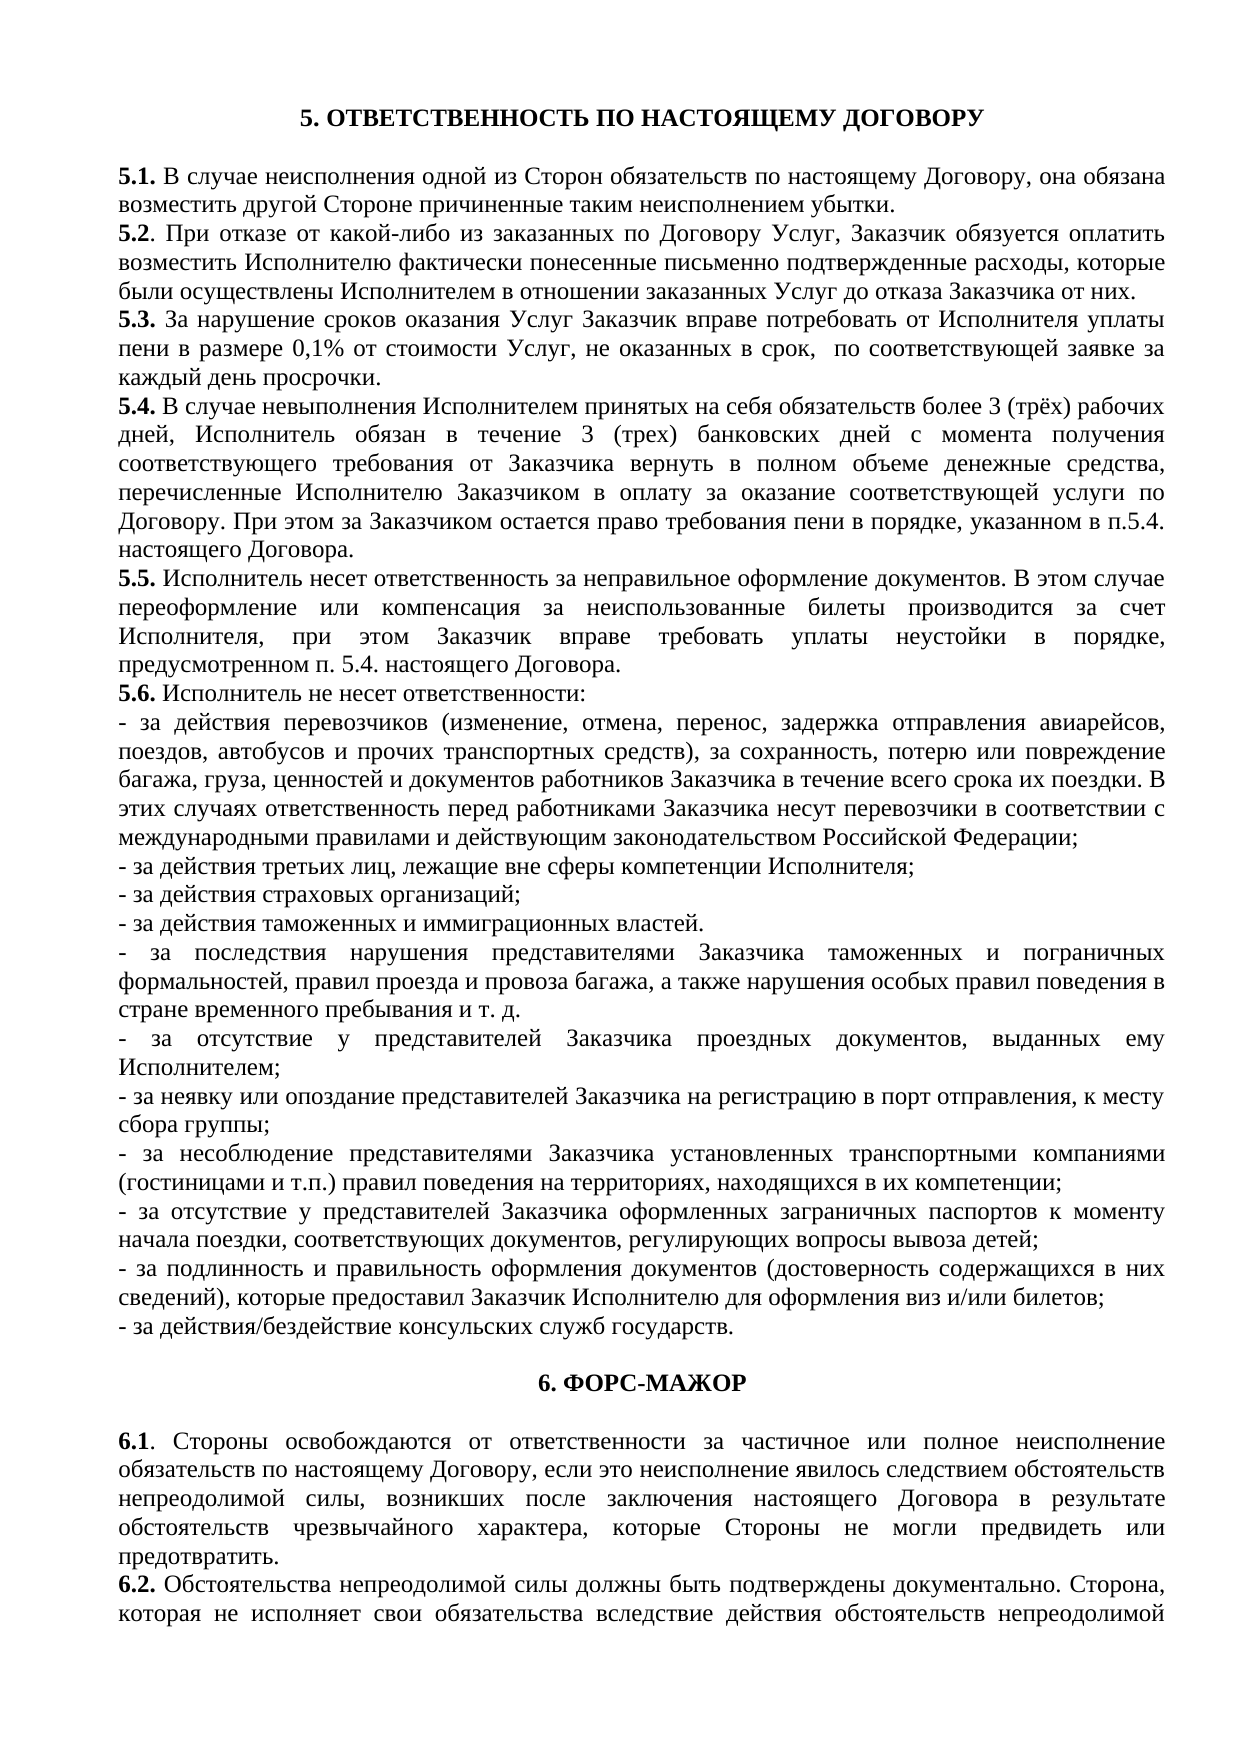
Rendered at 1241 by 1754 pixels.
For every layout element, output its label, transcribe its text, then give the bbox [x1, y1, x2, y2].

text - за несоблюдение представителями Заказчика установленных транспортными компаниями (гостиницами и т.п.) правил поведения на территориях, находящихся в их компетенции; [118, 1138, 1166, 1196]
text 5.2. При отказе от какой-либо из заказанных по Договору Услуг, Заказчик обязуется оплатить возместить Исполнителю фактически понесенные письменно подтвержденные расходы, которые были осуществлены Исполнителем в отношении заказанных Услуг до отказа Заказчика от них. [118, 218, 1166, 304]
text 5. ОТВЕТСТВЕННОСТЬ ПО НАСТОЯЩЕМУ ДОГОВОРУ [118, 103, 1166, 132]
text 5.1. В случае неисполнения одной из Сторон обязательств по настоящему Договору, она обязана возместить другой Стороне причиненные таким неисполнением убытки. [118, 161, 1166, 218]
text - за подлинность и правильность оформления документов (достоверность содержащихся в них сведений), которые предоставил Заказчик Исполнителю для оформления виз и/или билетов; [118, 1253, 1166, 1311]
text 5.4. В случае невыполнения Исполнителем принятых на себя обязательств более 3 (трёх) рабочих дней, Исполнитель обязан в течение 3 (трех) банковских дней с момента получения соответствующего требования от Заказчика вернуть в полном объеме денежные средства, перечисленные Исполнителю Заказчиком в оплату за оказание соответствующей услуги по Договору. При этом за Заказчиком остается право требования пени в порядке, указанном в п.5.4. настоящего Договора. [118, 391, 1166, 563]
text 6.1. Стороны освобождаются от ответственности за частичное или полное неисполнение обязательств по настоящему Договору, если это неисполнение явилось следствием обстоятельств непреодолимой силы, возникших после заключения настоящего Договора в результате обстоятельств чрезвычайного характера, которые Стороны не могли предвидеть или предотвратить. [118, 1426, 1166, 1569]
text - за неявку или опоздание представителей Заказчика на регистрацию в порт отправления, к месту сбора группы; [118, 1081, 1166, 1138]
text - за действия/бездействие консульских служб государств. [118, 1311, 1166, 1339]
text - за действия страховых организаций; [118, 879, 1166, 908]
text 5.5. Исполнитель несет ответственность за неправильное оформление документов. В этом случае переоформление или компенсация за неиспользованные билеты производится за счет Исполнителя, при этом Заказчик вправе требовать уплаты неустойки в порядке, предусмотренном п. 5.4. настоящего Договора. [118, 563, 1166, 678]
text - за действия перевозчиков (изменение, отмена, перенос, задержка отправления авиарейсов, поездов, автобусов и прочих транспортных средств), за сохранность, потерю или повреждение багажа, груза, ценностей и документов работников Заказчика в течение всего срока их поездки. В этих случаях ответственность перед работниками Заказчика несут перевозчики в соответствии с международными правилами и действующим законодательством Российской Федерации; [118, 707, 1166, 851]
text - за отсутствие у представителей Заказчика проездных документов, выданных ему Исполнителем; [118, 1023, 1166, 1081]
text - за действия третьих лиц, лежащие вне сферы компетенции Исполнителя; [118, 851, 1166, 879]
text 6. ФОРС-МАЖОР [118, 1368, 1166, 1397]
text - за последствия нарушения представителями Заказчика таможенных и пограничных формальностей, правил проезда и провоза багажа, а также нарушения особых правил поведения в стране временного пребывания и т. д. [118, 937, 1166, 1023]
text - за отсутствие у представителей Заказчика оформленных заграничных паспортов к моменту начала поездки, соответствующих документов, регулирующих вопросы вывоза детей; [118, 1196, 1166, 1253]
text - за действия таможенных и иммиграционных властей. [118, 908, 1166, 937]
text 5.3. За нарушение сроков оказания Услуг Заказчик вправе потребовать от Исполнителя уплаты пени в размере 0,1% от стоимости Услуг, не оказанных в срок, по соответствующей заявке за каждый день просрочки. [118, 304, 1166, 391]
text 5.6. Исполнитель не несет ответственности: [118, 678, 1166, 707]
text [118, 1569, 1166, 1627]
